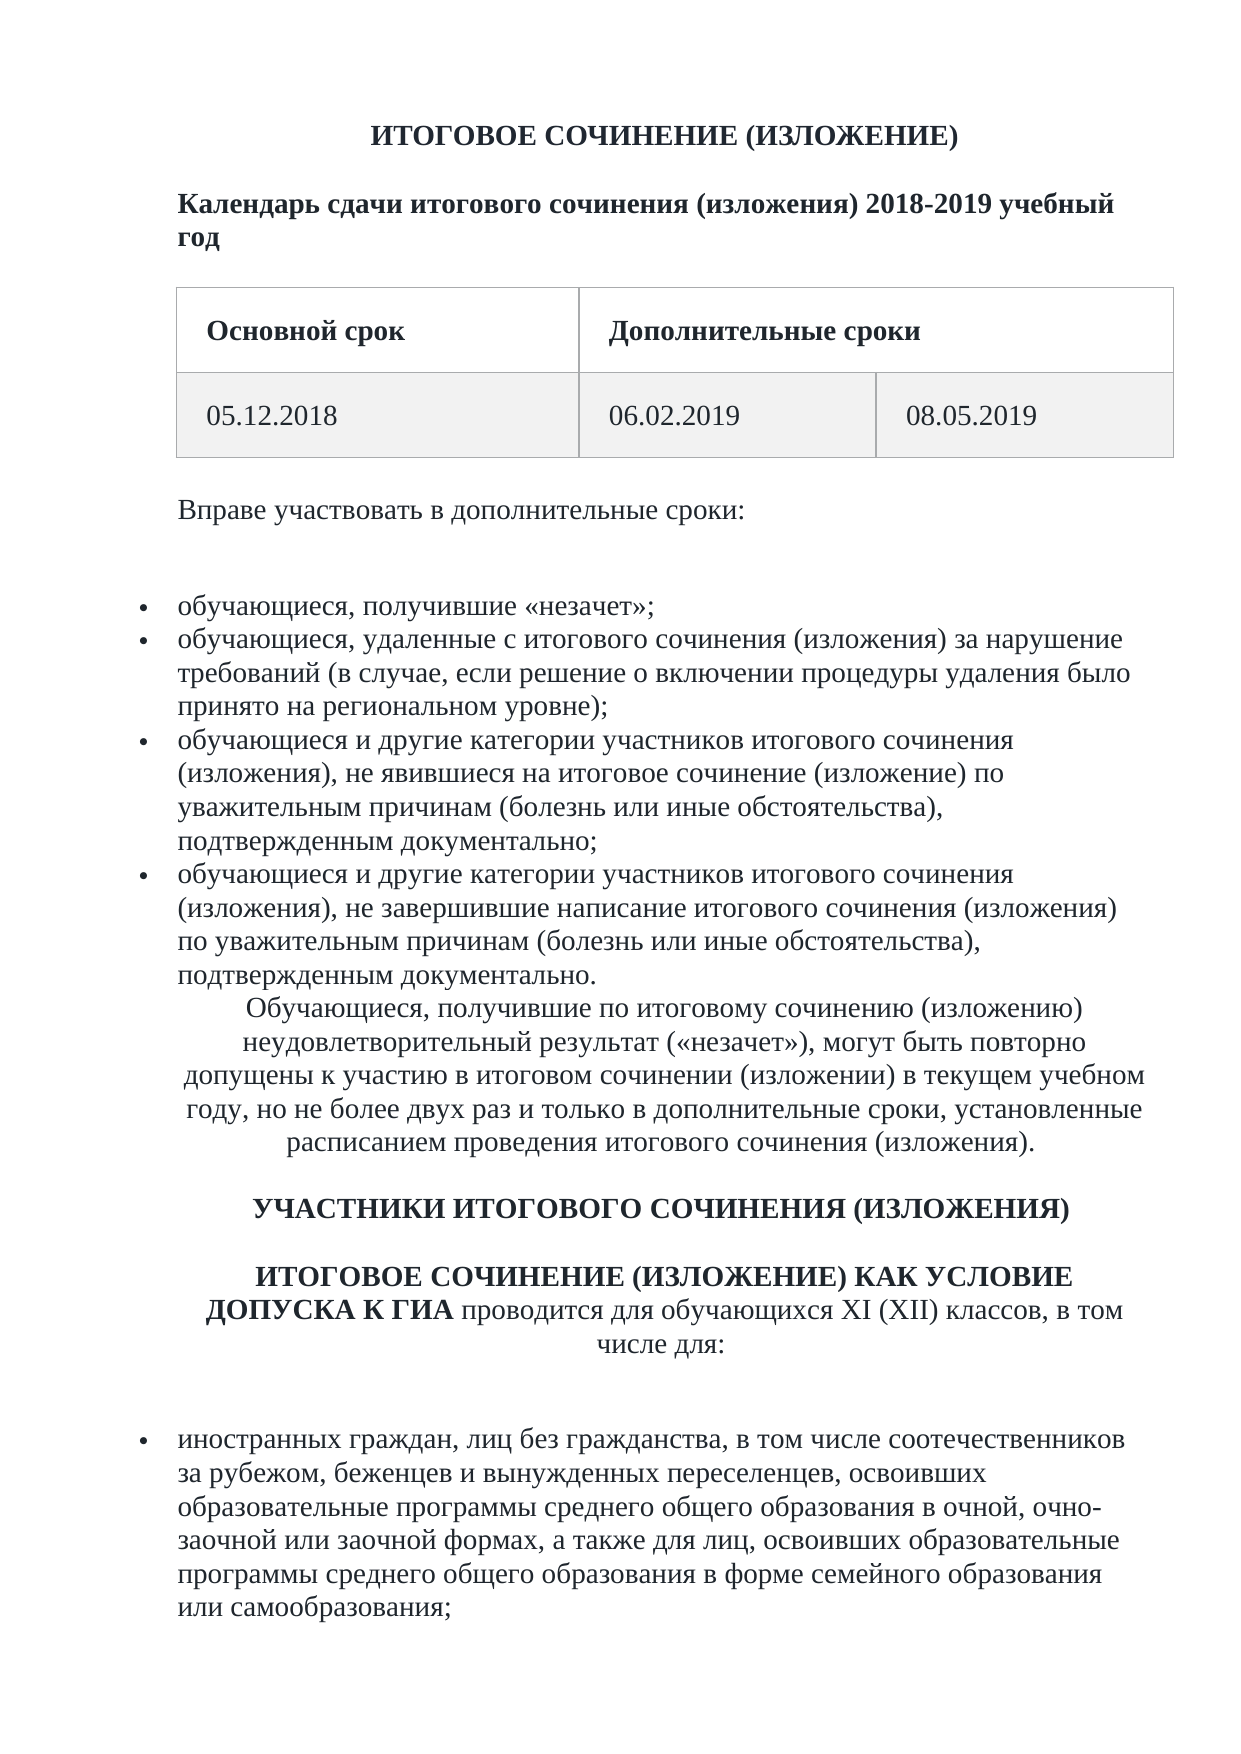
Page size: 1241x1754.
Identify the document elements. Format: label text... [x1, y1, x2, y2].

list обучающиеся и другие категории участников итогового сочинения (изложения), не явившиеся на итоговое сочинение (изложение) по уважительным причинам (болезнь или иные обстоятельства), подтвержденным документально; [140, 722, 1152, 856]
list иностранных граждан, лиц без гражданства, в том числе соотечественников за рубежом, беженцев и вынужденных переселенцев, освоивших образовательные программы среднего общего образования в очной, очно-заочной или заочной формах, а также для лиц, освоивших образовательные программы среднего общего образования в форме семейного образования или самообразования; [140, 1422, 1152, 1623]
text Обучающиеся, получившие по итоговому сочинению (изложению) неудовлетворительный результат («незачет»), могут быть повторно допущены к участию в итоговом сочинении (изложении) в текущем учебном году, но не более двух раз и только в дополнительные сроки, установленные расписанием проведения итогового сочинения (изложения). УЧАСТНИКИ ИТОГОВОГО СОЧИНЕНИЯ (ИЗЛОЖЕНИЯ) ИТОГОВОЕ СОЧИНЕНИЕ (ИЗЛОЖЕНИЕ) КАК УСЛОВИЕ ДОПУСКА К ГИА проводится для обучающихся XI (XII) классов, в том числе для: [177, 990, 1152, 1422]
list обучающиеся, получившие «незачет»; [140, 588, 1152, 621]
list обучающиеся, удаленные с итогового сочинения (изложения) за нарушение требований (в случае, если решение о включении процедуры удаления было принято на региональном уровне); [140, 621, 1152, 722]
list обучающиеся и другие категории участников итогового сочинения (изложения), не завершившие написание итогового сочинения (изложения) по уважительным причинам (болезнь или иные обстоятельства), подтвержденным документально. [140, 856, 1152, 990]
table_cell 06.02.2019 [580, 373, 875, 457]
text Вправе участвовать в дополнительные сроки: [177, 458, 1152, 588]
table_cell 05.12.2018 [177, 373, 578, 457]
table_header Основной срок [177, 288, 578, 372]
text Календарь сдачи итогового сочинения (изложения) 2018-2019 учебный год [177, 186, 1152, 253]
text ИТОГОВОЕ СОЧИНЕНИЕ (ИЗЛОЖЕНИЕ) [177, 118, 1152, 152]
table_header Дополнительные сроки [580, 288, 1173, 372]
table_cell 08.05.2019 [877, 373, 1173, 457]
